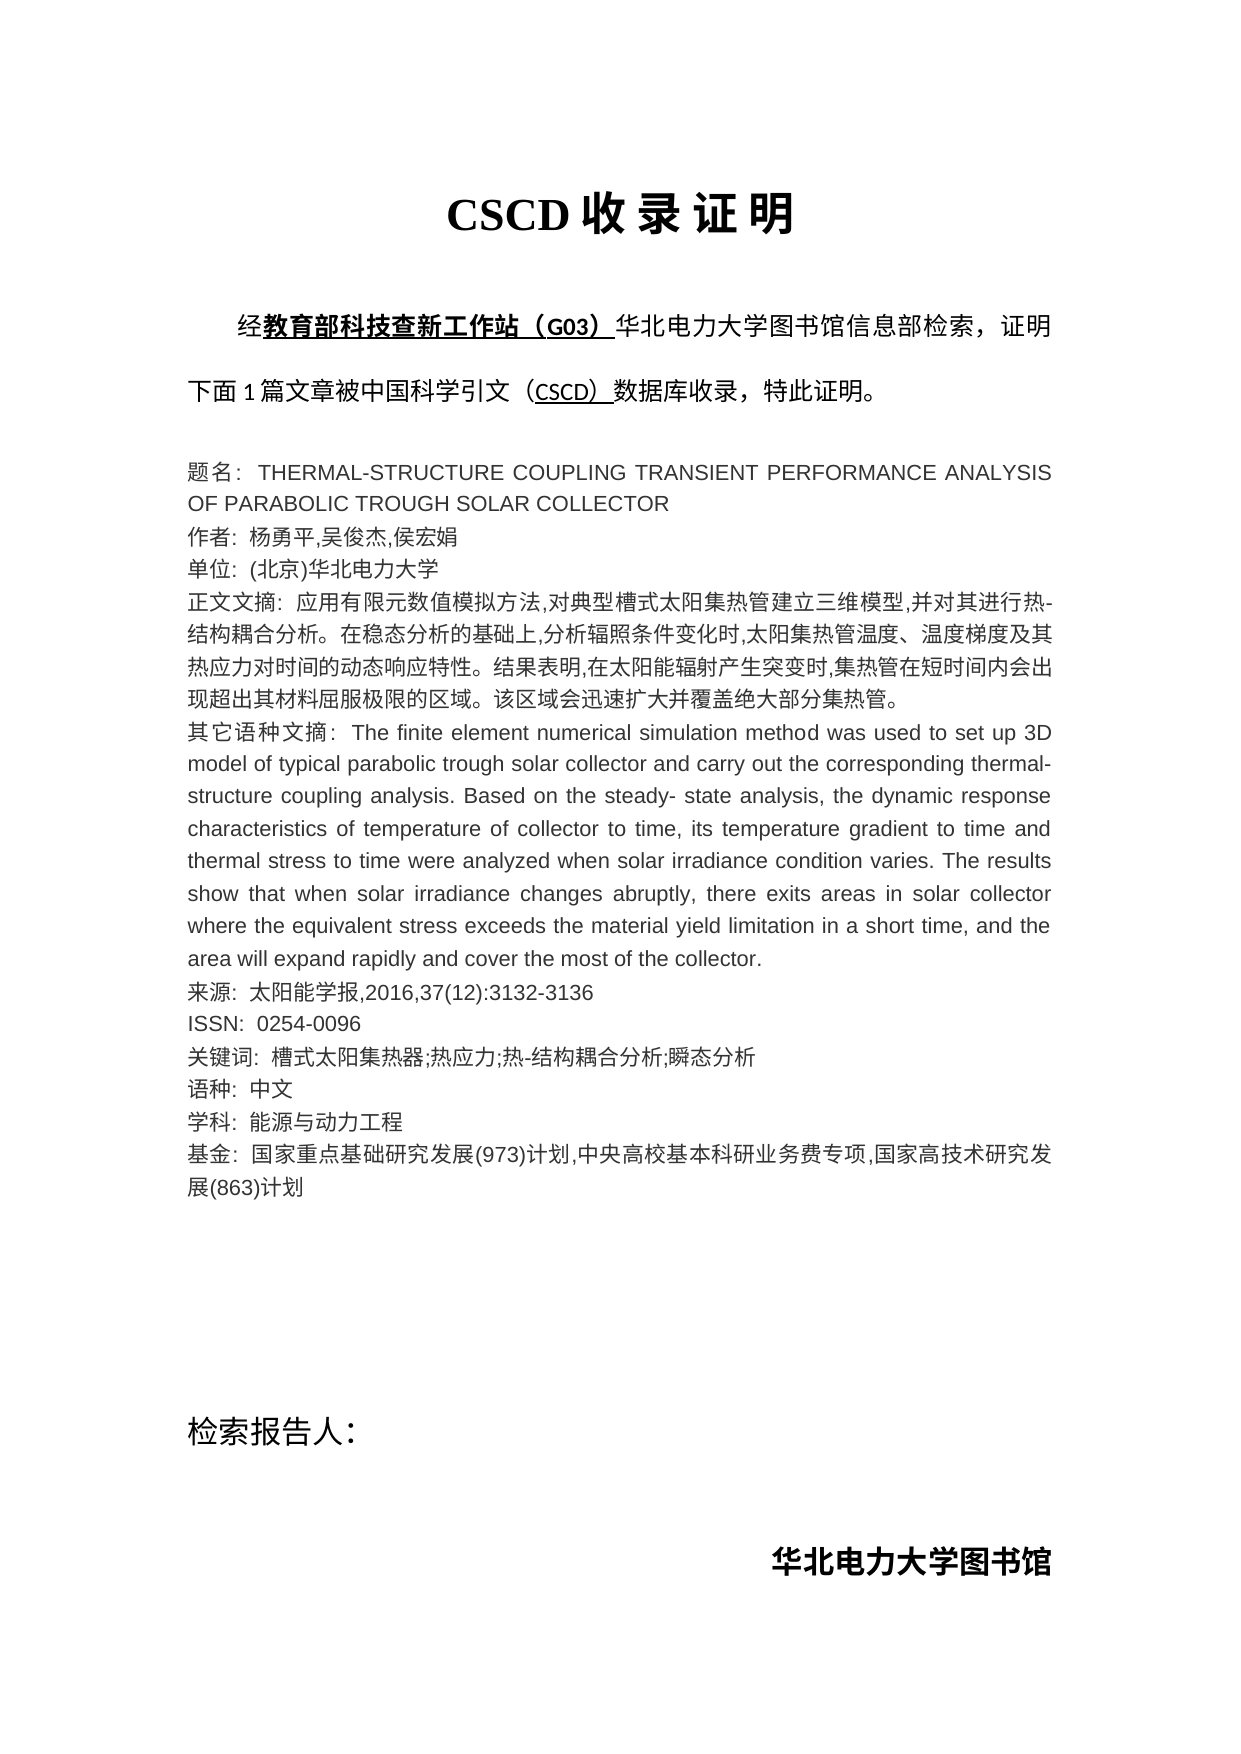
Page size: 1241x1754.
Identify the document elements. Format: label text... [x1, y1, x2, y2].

text 华北电力大学图书馆 [187, 1527, 1053, 1592]
text 其它语种文摘: The finite element numerical simulation method was used to set up 3D model of typical parabolic trough solar collector and carry out the corresponding thermal- structure coupling analysis. Based on the steady- state analysis, the dynamic response characteristics of temperature of collector to time, its temperature gradient to time and thermal stress to time were analyzed when solar irradiance condition varies. The results show that when solar irradiance changes abruptly, there exits areas in solar collector where the equivalent stress exceeds the material yield limitation in a short time, and the area will expand rapidly and cover the most of the collector. [187, 714, 1053, 974]
text 基金: 国家重点基础研究发展(973)计划,中央高校基本科研业务费专项,国家高技术研究发展(863)计划 [187, 1137, 1053, 1202]
text 经教育部科技查新工作站（G03）华北电力大学图书馆信息部检索，证明下面1篇文章被中国科学引文（CSCD）数据库收录，特此证明。 [187, 292, 1053, 422]
text 作者: 杨勇平,吴俊杰,侯宏娟 [187, 519, 1053, 552]
text CSCD收 录 证 明 [187, 162, 1053, 259]
text 语种: 中文 [187, 1072, 1053, 1104]
text 关键词: 槽式太阳集热器;热应力;热-结构耦合分析;瞬态分析 [187, 1039, 1053, 1072]
text 题名: THERMAL-STRUCTURE COUPLING TRANSIENT PERFORMANCE ANALYSIS OF PARABOLIC TROUGH SOLAR COLLECTOR [187, 454, 1053, 519]
text 来源: 太阳能学报,2016,37(12):3132-3136 [187, 974, 1053, 1007]
text ISSN: 0254-0096 [187, 1007, 1053, 1039]
text 正文文摘: 应用有限元数值模拟方法,对典型槽式太阳集热管建立三维模型,并对其进行热-结构耦合分析。在稳态分析的基础上,分析辐照条件变化时,太阳集热管温度、温度梯度及其热应力对时间的动态响应特性。结果表明,在太阳能辐射产生突变时,集热管在短时间内会出现超出其材料屈服极限的区域。该区域会迅速扩大并覆盖绝大部分集热管。 [187, 584, 1053, 714]
text 单位: (北京)华北电力大学 [187, 552, 1053, 584]
text 学科: 能源与动力工程 [187, 1104, 1053, 1137]
text 检索报告人： [187, 1397, 865, 1462]
